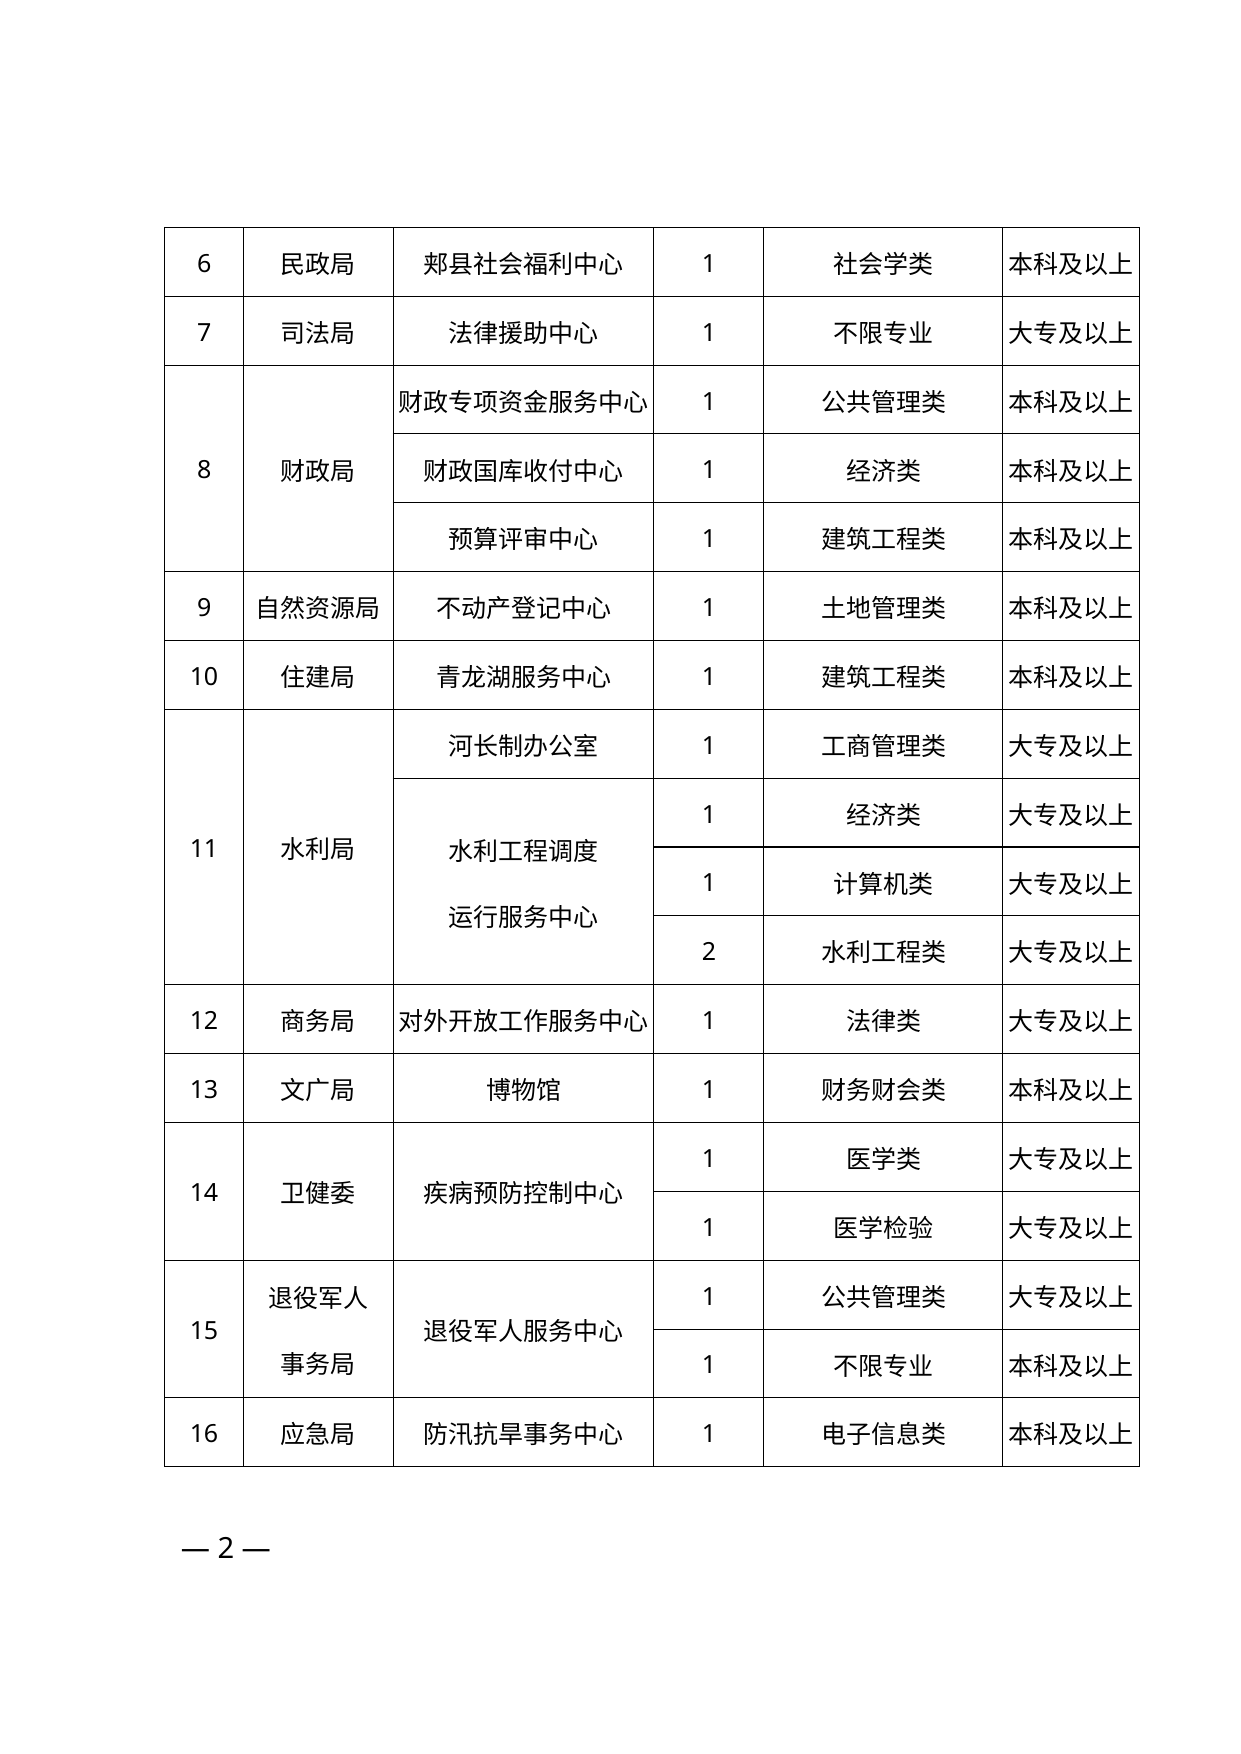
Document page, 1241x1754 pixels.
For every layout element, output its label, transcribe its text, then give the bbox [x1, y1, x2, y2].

table_cell 1 [654, 779, 763, 846]
table_cell 建筑工程类 [764, 641, 1002, 709]
table_cell 水利局 [244, 710, 393, 984]
table_cell 博物馆 [394, 1054, 653, 1122]
table_cell 青龙湖服务中心 [394, 641, 653, 709]
table_cell 14 [165, 1123, 243, 1259]
table_cell 财政专项资金服务中心 [394, 366, 653, 433]
table_cell 1 [654, 1054, 763, 1122]
table_cell 1 [654, 1261, 763, 1328]
table_cell 防汛抗旱事务中心 [394, 1398, 653, 1466]
table_cell 大专及以上 [1003, 1123, 1139, 1191]
table_cell 民政局 [244, 228, 393, 296]
table_cell 1 [654, 503, 763, 571]
table_cell 大专及以上 [1003, 985, 1139, 1053]
table_cell 水利工程调度 运行服务中心 [394, 779, 653, 984]
table_cell 退役军人 事务局 [244, 1261, 393, 1397]
table_cell 建筑工程类 [764, 503, 1002, 571]
table_cell 1 [654, 848, 763, 915]
table_cell 不限专业 [764, 1330, 1002, 1397]
table_cell 大专及以上 [1003, 779, 1139, 846]
table_cell 7 [165, 297, 243, 364]
table_cell 本科及以上 [1003, 366, 1139, 433]
table_cell 大专及以上 [1003, 848, 1139, 915]
table_cell 住建局 [244, 641, 393, 709]
table_cell 8 [165, 366, 243, 571]
table_cell 商务局 [244, 985, 393, 1053]
table_cell 退役军人服务中心 [394, 1261, 653, 1397]
table_cell 不限专业 [764, 297, 1002, 364]
table_cell 本科及以上 [1003, 434, 1139, 502]
table_cell 1 [654, 434, 763, 502]
table_cell 6 [165, 228, 243, 296]
table_cell 本科及以上 [1003, 572, 1139, 640]
table_cell 1 [654, 228, 763, 296]
table_cell 财政局 [244, 366, 393, 571]
table_cell 大专及以上 [1003, 1261, 1139, 1328]
table_cell 本科及以上 [1003, 1054, 1139, 1122]
table_cell 1 [654, 297, 763, 364]
table_cell 财务财会类 [764, 1054, 1002, 1122]
table_cell 医学类 [764, 1123, 1002, 1191]
table_cell 河长制办公室 [394, 710, 653, 778]
table_cell 水利工程类 [764, 916, 1002, 984]
table_cell 医学检验 [764, 1192, 1002, 1259]
table_cell 大专及以上 [1003, 916, 1139, 984]
table_cell 文广局 [244, 1054, 393, 1122]
table_cell 11 [165, 710, 243, 984]
table_cell 9 [165, 572, 243, 640]
table_cell 对外开放工作服务中心 [394, 985, 653, 1053]
table_cell 司法局 [244, 297, 393, 364]
table_cell 1 [654, 1192, 763, 1259]
table_cell 电子信息类 [764, 1398, 1002, 1466]
table_cell 1 [654, 1398, 763, 1466]
table_cell 1 [654, 572, 763, 640]
table_cell 社会学类 [764, 228, 1002, 296]
table_cell 法律类 [764, 985, 1002, 1053]
table_cell 本科及以上 [1003, 1398, 1139, 1466]
table_cell 1 [654, 366, 763, 433]
table_cell 大专及以上 [1003, 297, 1139, 364]
table_cell 本科及以上 [1003, 641, 1139, 709]
table_cell 本科及以上 [1003, 503, 1139, 571]
table_cell 1 [654, 710, 763, 778]
table_cell 公共管理类 [764, 366, 1002, 433]
table_cell 经济类 [764, 434, 1002, 502]
table_cell 经济类 [764, 779, 1002, 846]
table_cell 郏县社会福利中心 [394, 228, 653, 296]
table_cell 1 [654, 985, 763, 1053]
table_cell 疾病预防控制中心 [394, 1123, 653, 1259]
table_cell 计算机类 [764, 848, 1002, 915]
table_cell 本科及以上 [1003, 1330, 1139, 1397]
table_cell 公共管理类 [764, 1261, 1002, 1328]
table_cell 卫健委 [244, 1123, 393, 1259]
table_cell 应急局 [244, 1398, 393, 1466]
table_cell 1 [654, 641, 763, 709]
table_cell 12 [165, 985, 243, 1053]
table_cell 2 [654, 916, 763, 984]
table_cell 土地管理类 [764, 572, 1002, 640]
table_cell 工商管理类 [764, 710, 1002, 778]
table_cell 1 [654, 1123, 763, 1191]
table_cell 大专及以上 [1003, 1192, 1139, 1259]
table_cell 本科及以上 [1003, 228, 1139, 296]
table_cell 财政国库收付中心 [394, 434, 653, 502]
table_cell 自然资源局 [244, 572, 393, 640]
table_cell 不动产登记中心 [394, 572, 653, 640]
table_cell 13 [165, 1054, 243, 1122]
table_cell 1 [654, 1330, 763, 1397]
table_cell 法律援助中心 [394, 297, 653, 364]
table_cell 10 [165, 641, 243, 709]
table_cell 16 [165, 1398, 243, 1466]
table_cell 大专及以上 [1003, 710, 1139, 778]
table_cell 15 [165, 1261, 243, 1397]
table_cell 预算评审中心 [394, 503, 653, 571]
